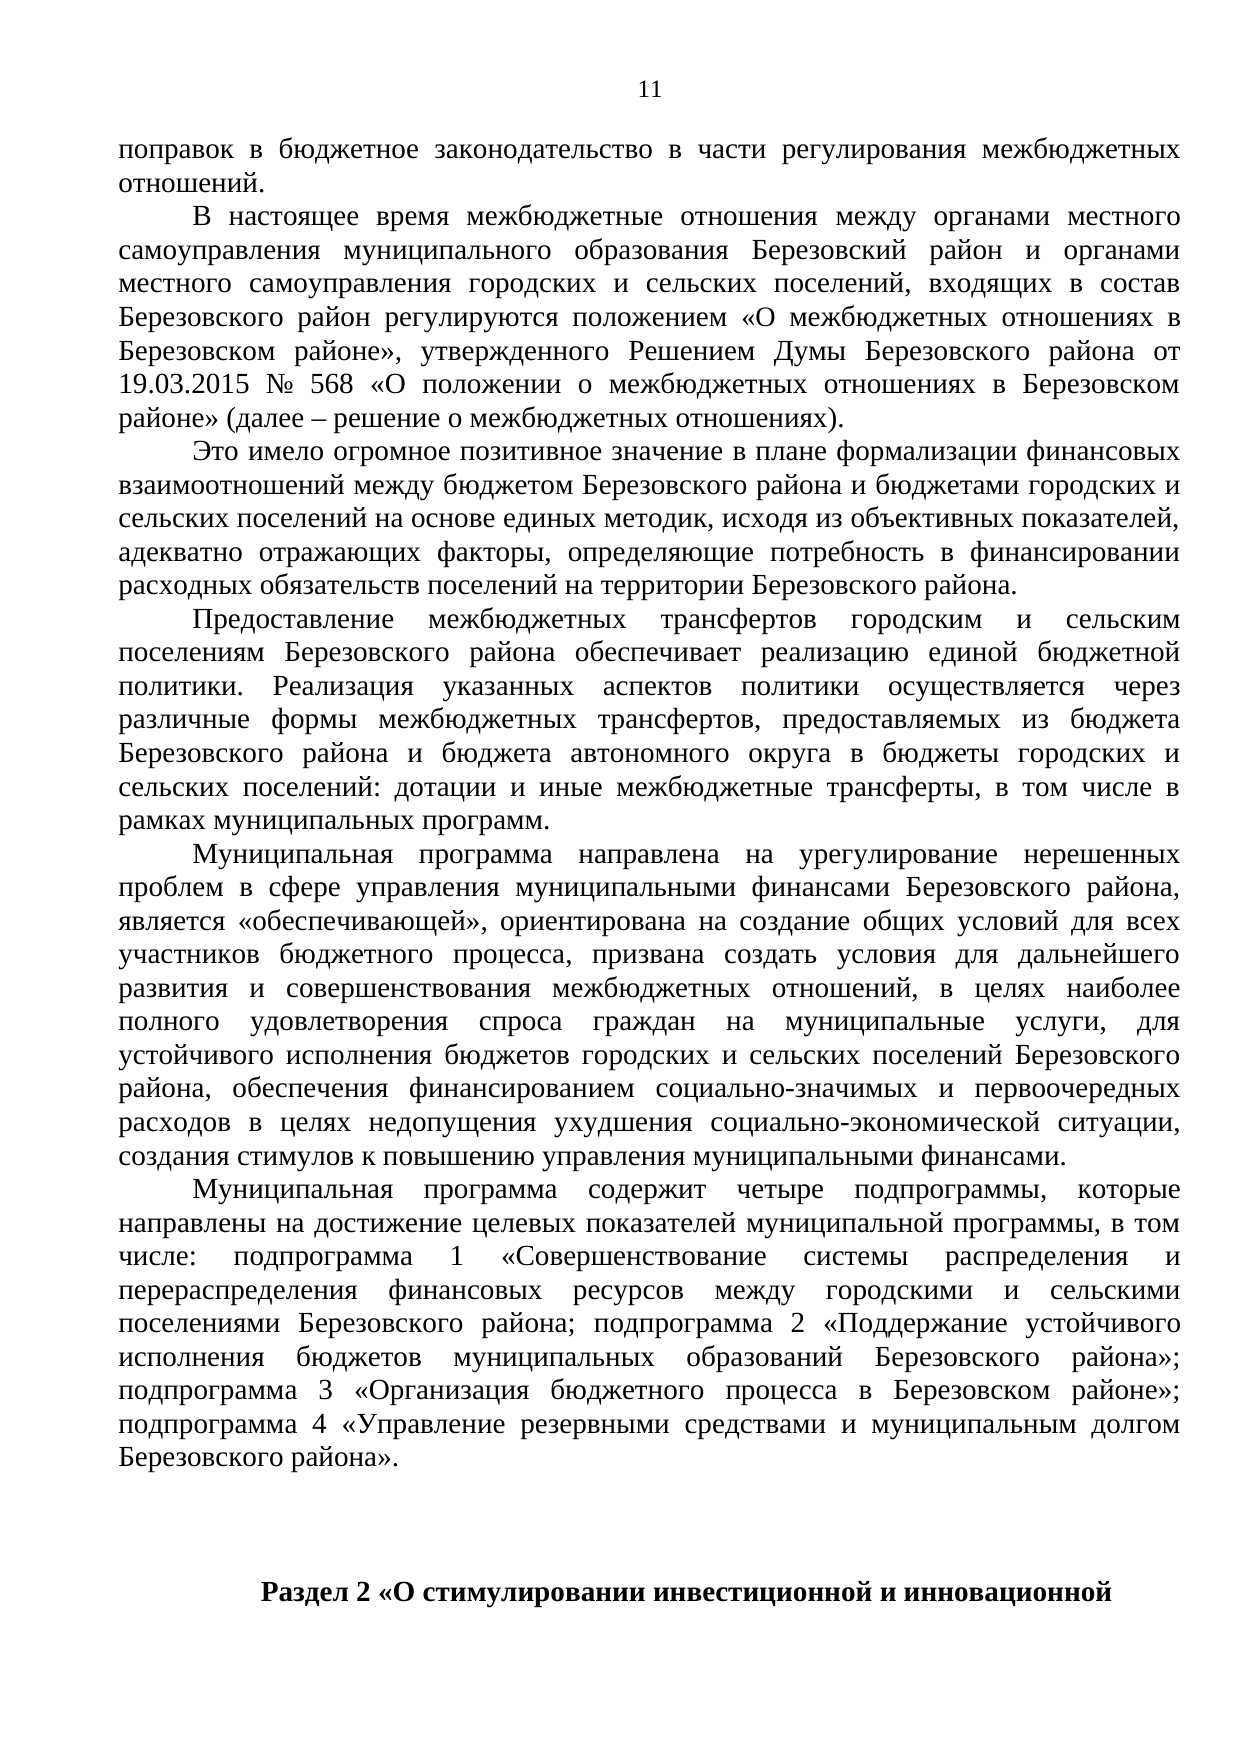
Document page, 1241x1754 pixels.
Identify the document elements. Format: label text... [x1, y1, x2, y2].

text Предоставление межбюджетных трансфертов городским и сельским поселениям Березовского района обеспечивает реализацию единой бюджетной политики. Реализация указанных аспектов политики осуществляется через различные формы межбюджетных трансфертов, предоставляемых из бюджета Березовского района и бюджета автономного округа в бюджеты городских и сельских поселений: дотации и иные межбюджетные трансферты, в том числе в рамках муниципальных программ. [118, 601, 1181, 836]
text Муниципальная программа направлена на урегулирование нерешенных проблем в сфере управления муниципальными финансами Березовского района, является «обеспечивающей», ориентирована на создание общих условий для всех участников бюджетного процесса, призвана создать условия для дальнейшего развития и совершенствования межбюджетных отношений, в целях наиболее полного удовлетворения спроса граждан на муниципальные услуги, для устойчивого исполнения бюджетов городских и сельских поселений Березовского района, обеспечения финансированием социально-значимых и первоочередных расходов в целях недопущения ухудшения социально-экономической ситуации, создания стимулов к повышению управления муниципальными финансами. [118, 836, 1181, 1171]
text В настоящее время межбюджетные отношения между органами местного самоуправления муниципального образования Березовский район и органами местного самоуправления городских и сельских поселений, входящих в состав Березовского район регулируются положением «О межбюджетных отношениях в Березовском районе», утвержденного Решением Думы Березовского района от 19.03.2015 № 568 «О положении о межбюджетных отношениях в Березовском районе» (далее – решение о межбюджетных отношениях). [118, 198, 1181, 433]
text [118, 1574, 1181, 1607]
text Это имело огромное позитивное значение в плане формализации финансовых взаимоотношений между бюджетом Березовского района и бюджетами городских и сельских поселений на основе единых методик, исходя из объективных показателей, адекватно отражающих факторы, определяющие потребность в финансировании расходных обязательств поселений на территории Березовского района. [118, 433, 1181, 601]
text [118, 131, 1181, 198]
text Муниципальная программа содержит четыре подпрограммы, которые направлены на достижение целевых показателей муниципальной программы, в том числе: подпрограмма 1 «Совершенствование системы распределения и перераспределения финансовых ресурсов между городскими и сельскими поселениями Березовского района; подпрограмма 2 «Поддержание устойчивого исполнения бюджетов муниципальных образований Березовского района»; подпрограмма 3 «Организация бюджетного процесса в Березовском районе»; подпрограмма 4 «Управление резервными средствами и муниципальным долгом Березовского района». [118, 1171, 1181, 1473]
